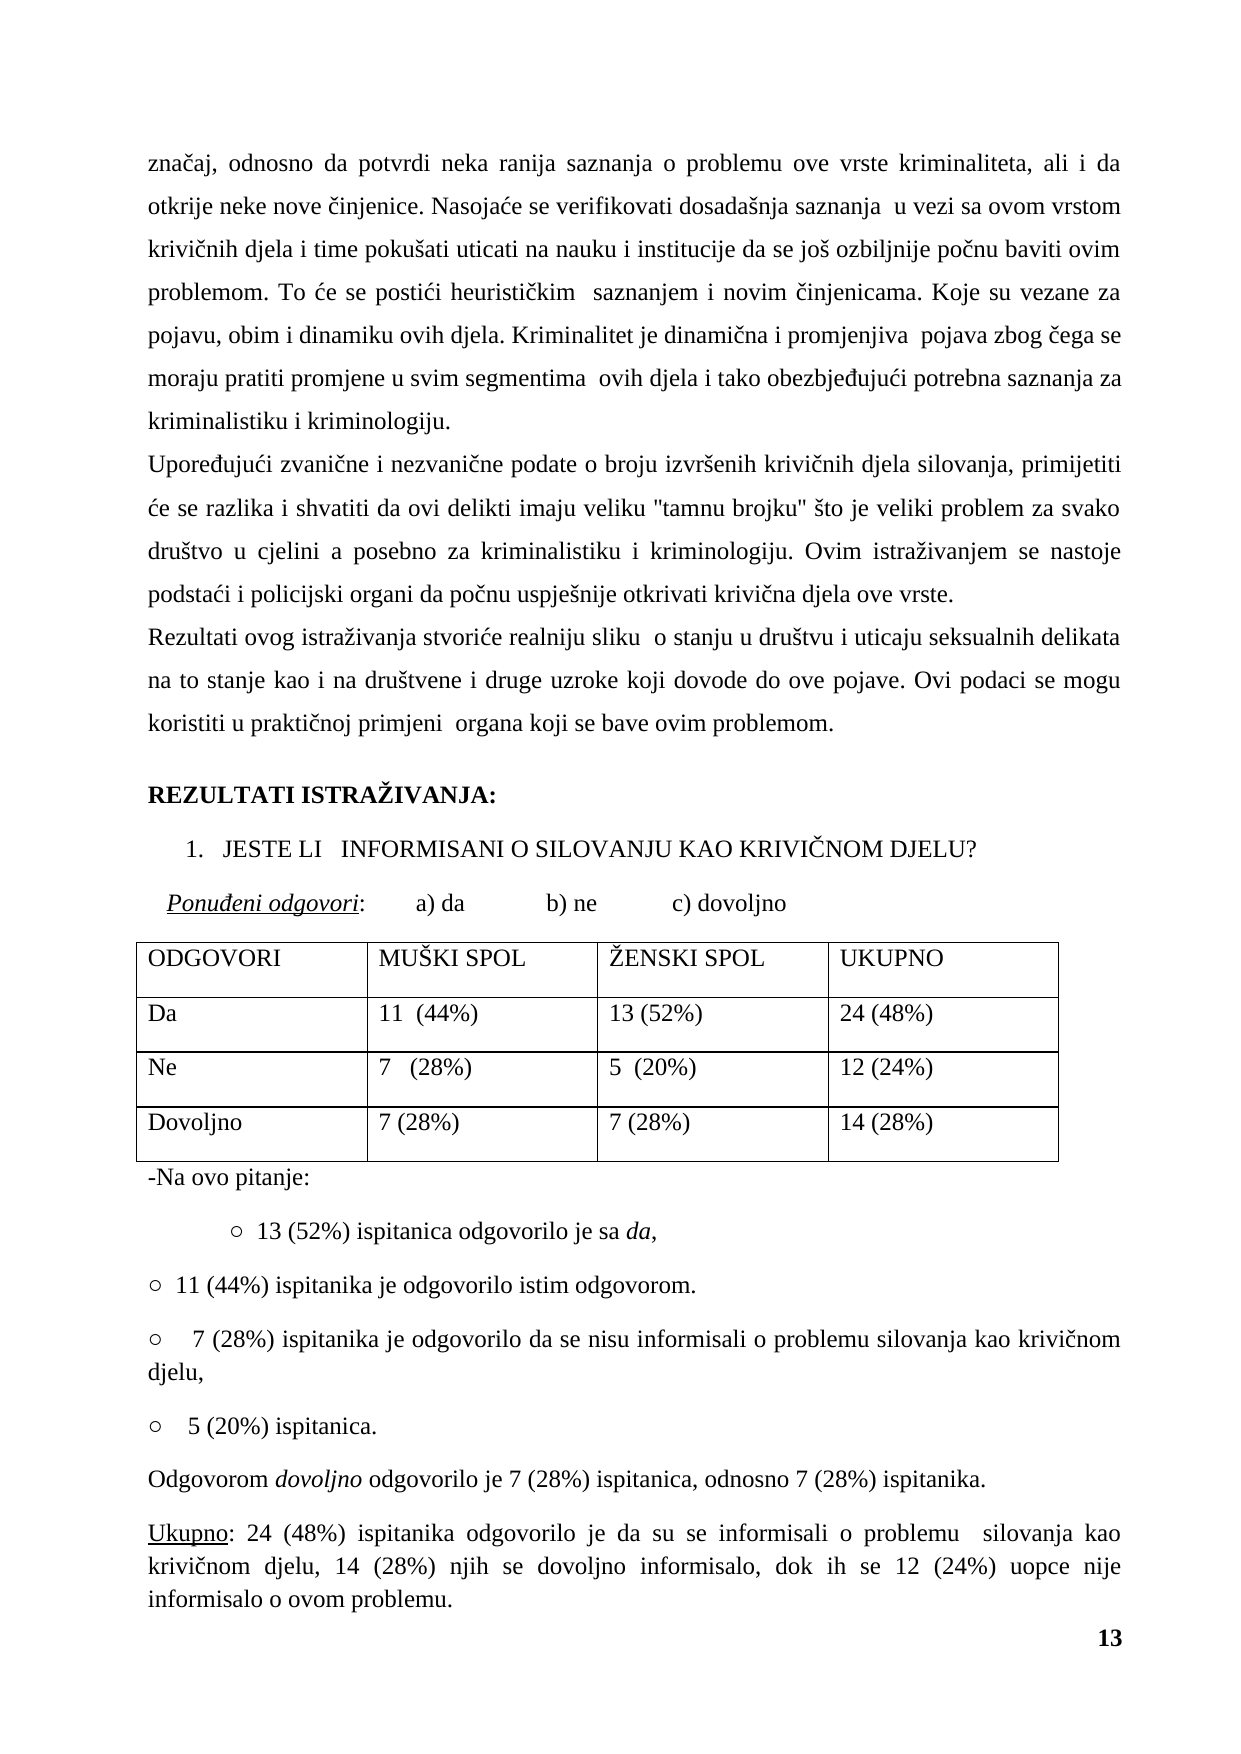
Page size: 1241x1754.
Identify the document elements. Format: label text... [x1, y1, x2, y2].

text ○ 5 (20%) ispitanica. [148, 1411, 1122, 1439]
text Rezultati ovog istraživanja stvoriće realniju sliku o stanju u društvu i uticaju seksualnih delikata na to stanje kao i na društvene i druge uzroke koji dovode do ove pojave. Ovi podaci se mogu koristiti u praktičnoj primjeni organa koji se bave ovim problemom. [148, 622, 1122, 737]
table_header MUŠKI SPOL [368, 943, 597, 997]
text ○ 13 (52%) ispitanica odgovorilo je sa da, [148, 1216, 1122, 1245]
list JESTE LI INFORMISANI O SILOVANJU KAO KRIVIČNOM DJELU? [185, 834, 1122, 863]
table_cell 14 (28%) [829, 1108, 1058, 1161]
table_header UKUPNO [829, 943, 1058, 997]
text Upoređujući zvanične i nezvanične podate o broju izvršenih krivičnih djela silovanja, primijetiti će se razlika i shvatiti da ovi delikti imaju veliku ''tamnu brojku'' što je veliki problem za svako društvo u cjelini a posebno za kriminalistiku i kriminologiju. Ovim istraživanjem se nastoje podstaći i policijski organi da počnu uspješnije otkrivati krivična djela ove vrste. [148, 449, 1122, 608]
table_cell Da [137, 998, 367, 1051]
text Ukupno: 24 (48%) ispitanika odgovorilo je da su se informisali o problemu silovanja kao krivičnom djelu, 14 (28%) njih se dovoljno informisalo, dok ih se 12 (24%) uopce nije informisalo o ovom problemu. [148, 1518, 1122, 1613]
table_cell 11 (44%) [368, 998, 597, 1051]
table_cell 7 (28%) [368, 1053, 597, 1106]
table_cell Dovoljno [137, 1108, 367, 1161]
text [148, 148, 1122, 435]
table_cell 24 (48%) [829, 998, 1058, 1051]
table_header ŽENSKI SPOL [598, 943, 828, 997]
table_cell 5 (20%) [598, 1053, 828, 1106]
text ○ 7 (28%) ispitanika je odgovorilo da se nisu informisali o problemu silovanja kao krivičnom djelu, [148, 1324, 1122, 1386]
table_cell 12 (24%) [829, 1053, 1058, 1106]
text -Na ovo pitanje: [148, 1162, 1122, 1191]
text ○ 11 (44%) ispitanika je odgovorilo istim odgovorom. [148, 1270, 1122, 1299]
table_cell 7 (28%) [598, 1108, 828, 1161]
text Odgovorom dovoljno odgovorilo je 7 (28%) ispitanica, odnosno 7 (28%) ispitanika. [148, 1464, 1122, 1493]
text Ponuđeni odgovori: a) da b) ne c) dovoljno [148, 888, 1122, 917]
table_cell 13 (52%) [598, 998, 828, 1051]
table_header ODGOVORI [137, 943, 367, 997]
text REZULTATI ISTRAŽIVANJA: [148, 780, 1122, 809]
table_cell 7 (28%) [368, 1108, 597, 1161]
table_cell Ne [137, 1053, 367, 1106]
